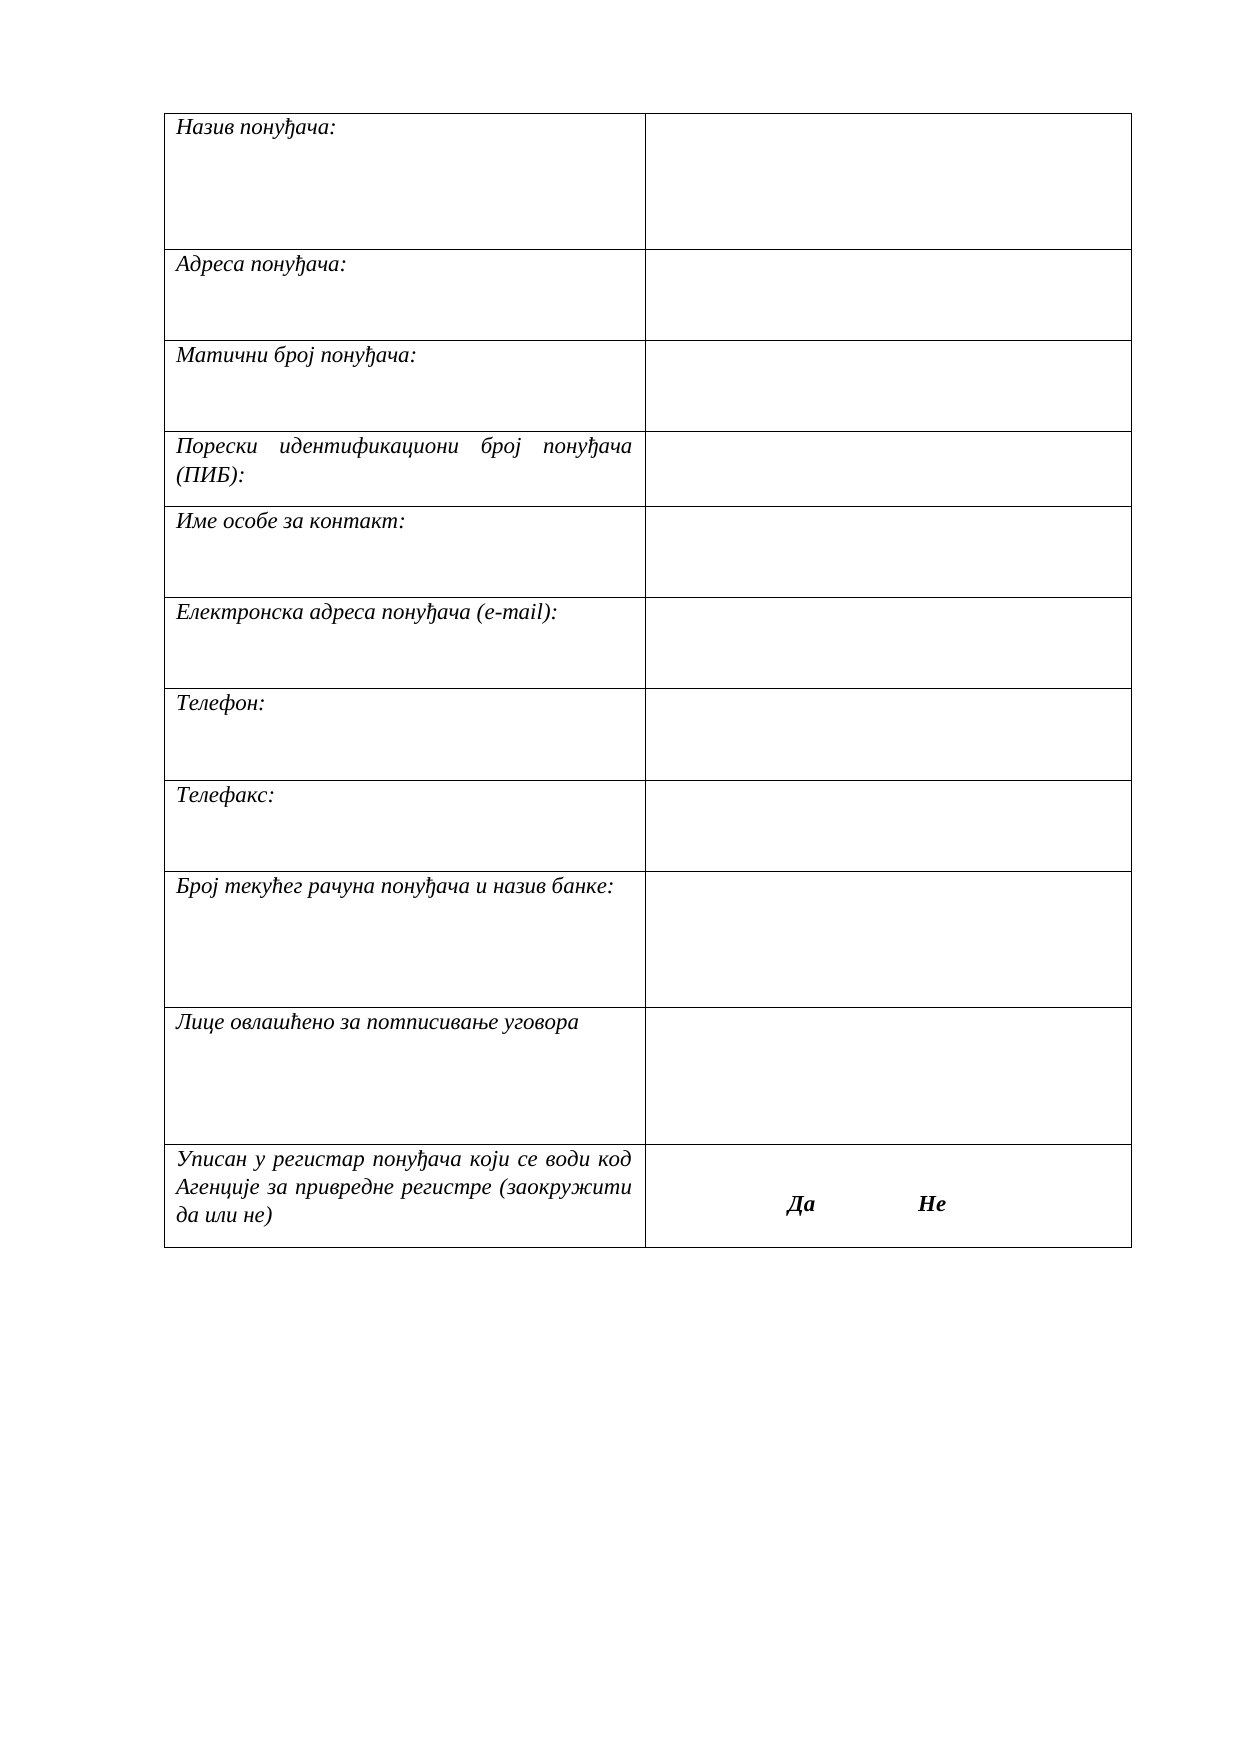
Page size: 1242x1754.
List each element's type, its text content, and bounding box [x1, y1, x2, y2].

table_cell [646, 250, 1131, 340]
table_cell [646, 432, 1131, 506]
table_cell [646, 341, 1131, 431]
table_cell Име особе за контакт: [165, 507, 645, 597]
table_cell Број текућег рачуна понуђача и назив банке: [165, 872, 645, 1007]
table_cell [646, 598, 1131, 688]
table_cell [646, 872, 1131, 1007]
table_cell Порески идентификациони број понуђача (ПИБ): [165, 432, 645, 506]
table_header Назив понуђача: [165, 114, 645, 249]
table_cell Адреса понуђача: [165, 250, 645, 340]
table_cell Матични број понуђача: [165, 341, 645, 431]
table_header [646, 114, 1131, 249]
table_cell Телефон: [165, 689, 645, 779]
table_cell Лице овлашћено за потписивање уговора [165, 1008, 645, 1143]
table_cell Телефакс: [165, 781, 645, 871]
table_cell Да Не [646, 1145, 1131, 1247]
table_cell Уписан у регистар понуђача који се води код Агенције за привредне регистре (заокружити да или не) [165, 1145, 645, 1247]
table_cell [646, 781, 1131, 871]
table_cell [646, 507, 1131, 597]
table_cell [646, 1008, 1131, 1143]
table_cell [646, 689, 1131, 779]
table_cell Електронска адреса понуђача (e-mail): [165, 598, 645, 688]
